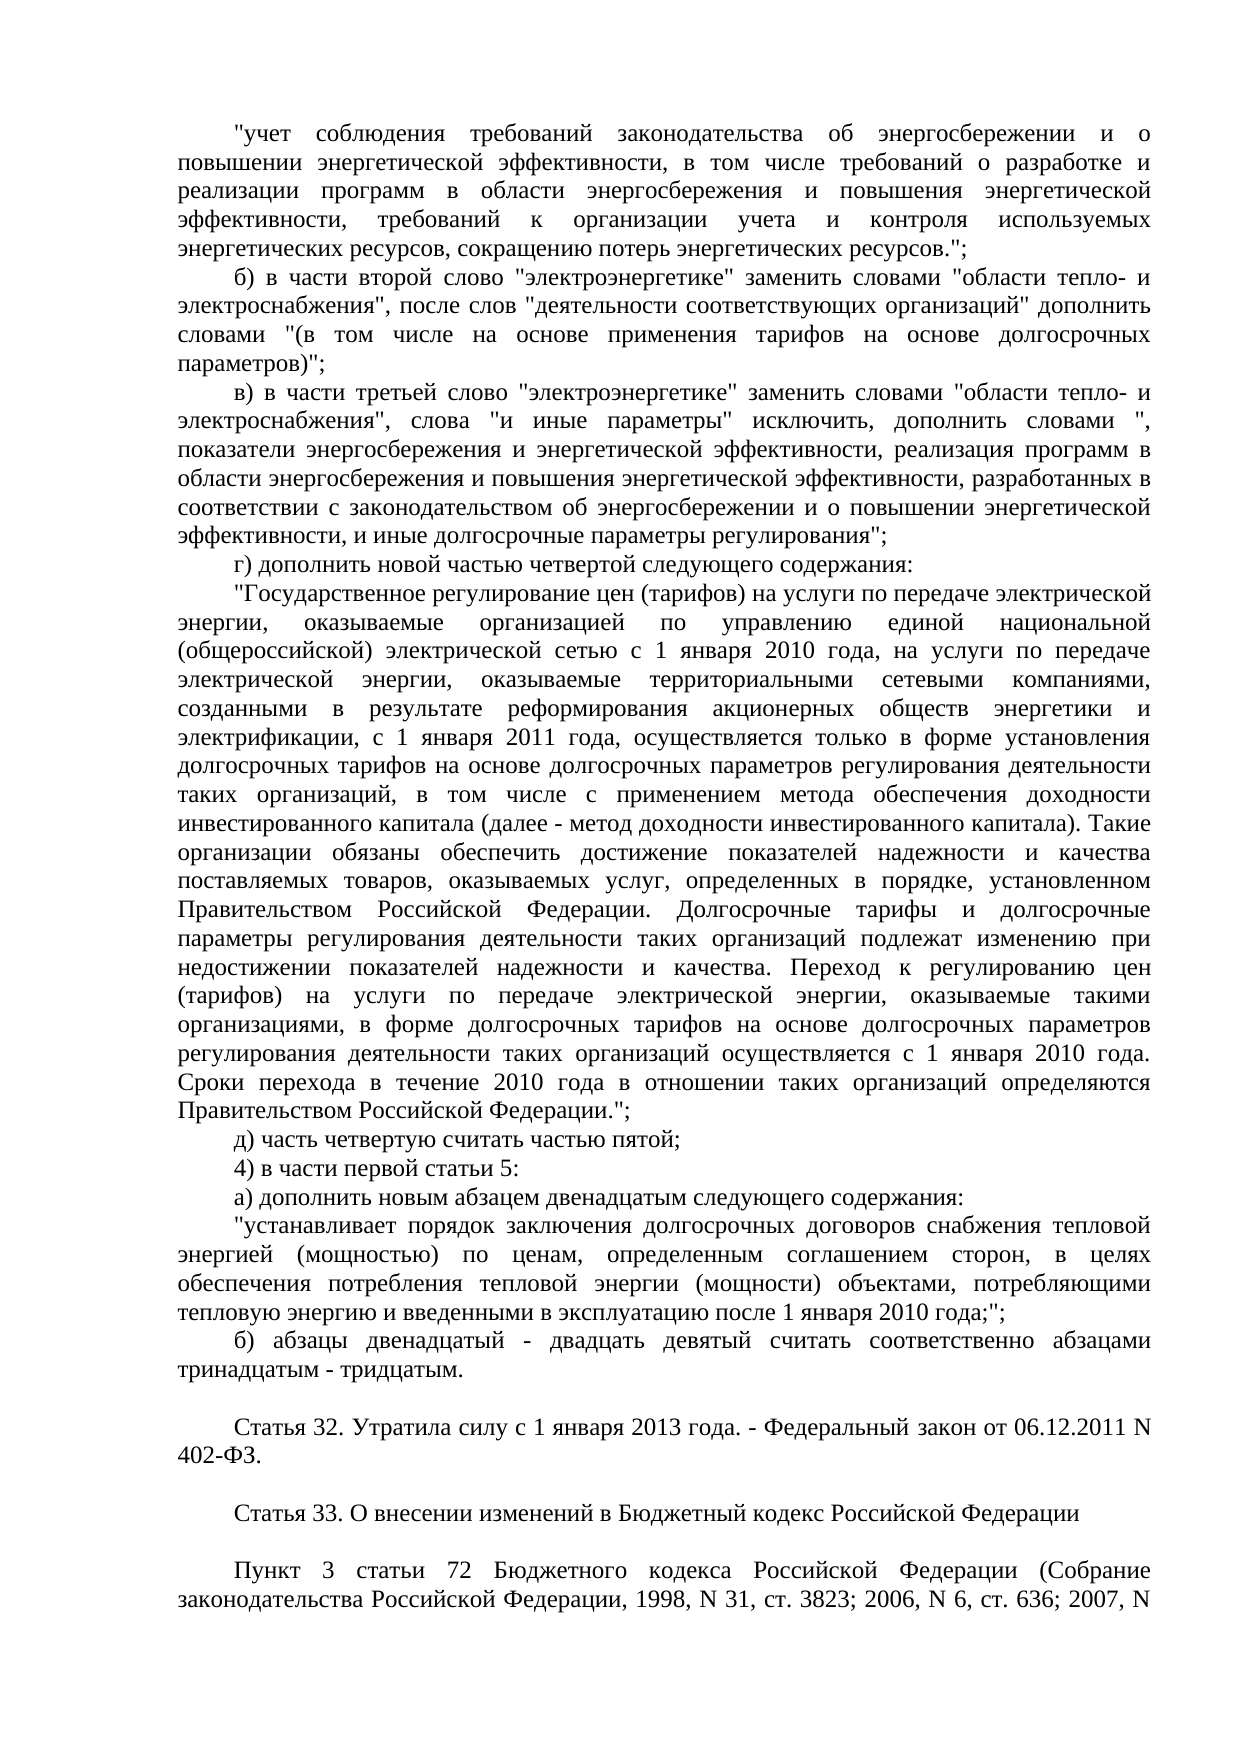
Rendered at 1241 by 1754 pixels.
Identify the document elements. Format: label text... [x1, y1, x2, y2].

text г) дополнить новой частью четвертой следующего содержания: [177, 549, 1152, 578]
text "устанавливает порядок заключения долгосрочных договоров снабжения тепловой энергией (мощностью) по ценам, определенным соглашением сторон, в целях обеспечения потребления тепловой энергии (мощности) объектами, потребляющими тепловую энергию и введенными в эксплуатацию после 1 января 2010 года;"; [177, 1211, 1152, 1326]
text "Государственное регулирование цен (тарифов) на услуги по передаче электрической энергии, оказываемые организацией по управлению единой национальной (общероссийской) электрической сетью с 1 января 2010 года, на услуги по передаче электрической энергии, оказываемые территориальными сетевыми компаниями, созданными в результате реформирования акционерных обществ энергетики и электрификации, с 1 января 2011 года, осуществляется только в форме установления долгосрочных тарифов на основе долгосрочных параметров регулирования деятельности таких организаций, в том числе с применением метода обеспечения доходности инвестированного капитала (далее - метод доходности инвестированного капитала). Такие организации обязаны обеспечить достижение показателей надежности и качества поставляемых товаров, оказываемых услуг, определенных в порядке, установленном Правительством Российской Федерации. Долгосрочные тарифы и долгосрочные параметры регулирования деятельности таких организаций подлежат изменению при недостижении показателей надежности и качества. Переход к регулированию цен (тарифов) на услуги по передаче электрической энергии, оказываемые такими организациями, в форме долгосрочных тарифов на основе долгосрочных параметров регулирования деятельности таких организаций осуществляется с 1 января 2010 года. Сроки перехода в течение 2010 года в отношении таких организаций определяются Правительством Российской Федерации."; [177, 578, 1152, 1124]
text 4) в части первой статьи 5: [177, 1153, 1152, 1182]
text а) дополнить новым абзацем двенадцатым следующего содержания: [177, 1182, 1152, 1211]
text Статья 33. О внесении изменений в Бюджетный кодекс Российской Федерации [177, 1498, 1152, 1527]
text б) в части второй слово "электроэнергетике" заменить словами "области тепло- и электроснабжения", после слов "деятельности соответствующих организаций" дополнить словами "(в том числе на основе применения тарифов на основе долгосрочных параметров)"; [177, 262, 1152, 377]
text в) в части третьей слово "электроэнергетике" заменить словами "области тепло- и электроснабжения", слова "и иные параметры" исключить, дополнить словами ", показатели энергосбережения и энергетической эффективности, реализация программ в области энергосбережения и повышения энергетической эффективности, разработанных в соответствии с законодательством об энергосбережении и о повышении энергетической эффективности, и иные долгосрочные параметры регулирования"; [177, 377, 1152, 549]
text д) часть четвертую считать частью пятой; [177, 1124, 1152, 1153]
text б) абзацы двенадцатый - двадцать девятый считать соответственно абзацами тринадцатым - тридцатым. [177, 1326, 1152, 1383]
text "учет соблюдения требований законодательства об энергосбережении и о повышении энергетической эффективности, в том числе требований о разработке и реализации программ в области энергосбережения и повышения энергетической эффективности, требований к организации учета и контроля используемых энергетических ресурсов, сокращению потерь энергетических ресурсов."; [177, 118, 1152, 262]
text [177, 1556, 1152, 1613]
text Статья 32. Утратила силу с 1 января 2013 года. - Федеральный закон от 06.12.2011 N 402-ФЗ. [177, 1412, 1152, 1469]
